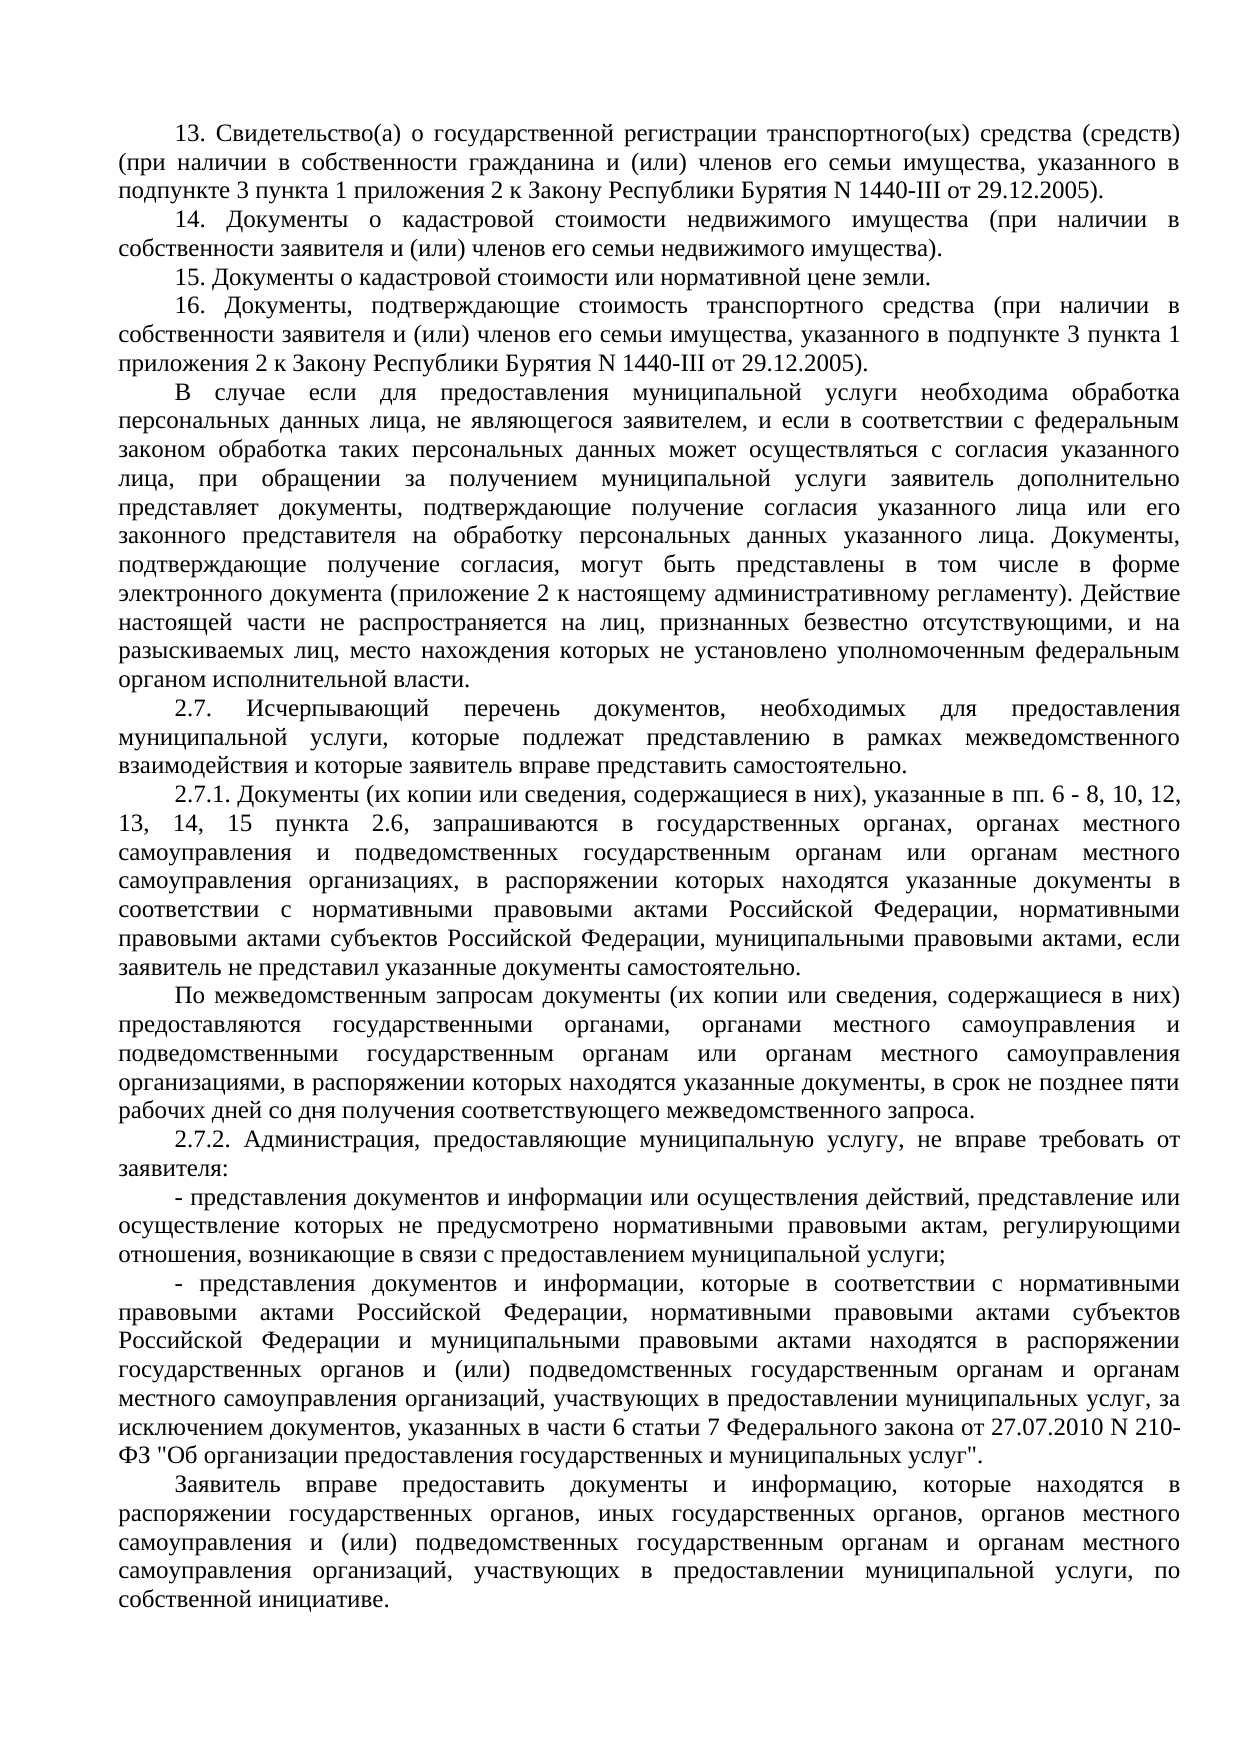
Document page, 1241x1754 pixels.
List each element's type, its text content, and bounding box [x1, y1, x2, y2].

text 15. Документы о кадастровой стоимости или нормативной цене земли. [118, 262, 1181, 291]
text 2.7.2. Администрация, предоставляющие муниципальную услугу, не вправе требовать от заявителя: [118, 1124, 1181, 1182]
text 13. Свидетельство(а) о государственной регистрации транспортного(ых) средства (средств) (при наличии в собственности гражданина и (или) членов его семьи имущества, указанного в подпункте 3 пункта 1 приложения 2 к Закону Республики Бурятия N 1440-III от 29.12.2005). [118, 118, 1181, 204]
text 2.7.1. Документы (их копии или сведения, содержащиеся в них), указанные в пп. 6 - 8, 10, 12, 13, 14, 15 пункта 2.6, запрашиваются в государственных органах, органах местного самоуправления и подведомственных государственным органам или органам местного самоуправления организациях, в распоряжении которых находятся указанные документы в соответствии с нормативными правовыми актами Российской Федерации, нормативными правовыми актами субъектов Российской Федерации, муниципальными правовыми актами, если заявитель не представил указанные документы самостоятельно. [118, 779, 1181, 981]
text По межведомственным запросам документы (их копии или сведения, содержащиеся в них) предоставляются государственными органами, органами местного самоуправления и подведомственными государственным органам или органам местного самоуправления организациями, в распоряжении которых находятся указанные документы, в срок не позднее пяти рабочих дней со дня получения соответствующего межведомственного запроса. [118, 981, 1181, 1124]
text 14. Документы о кадастровой стоимости недвижимого имущества (при наличии в собственности заявителя и (или) членов его семьи недвижимого имущества). [118, 204, 1181, 262]
text 2.7. Исчерпывающий перечень документов, необходимых для предоставления муниципальной услуги, которые подлежат представлению в рамках межведомственного взаимодействия и которые заявитель вправе представить самостоятельно. [118, 693, 1181, 779]
text - представления документов и информации или осуществления действий, представление или осуществление которых не предусмотрено нормативными правовыми актам, регулирующими отношения, возникающие в связи с предоставлением муниципальной услуги; [118, 1182, 1181, 1268]
text В случае если для предоставления муниципальной услуги необходима обработка персональных данных лица, не являющегося заявителем, и если в соответствии с федеральным законом обработка таких персональных данных может осуществляться с согласия указанного лица, при обращении за получением муниципальной услуги заявитель дополнительно представляет документы, подтверждающие получение согласия указанного лица или его законного представителя на обработку персональных данных указанного лица. Документы, подтверждающие получение согласия, могут быть представлены в том числе в форме электронного документа (приложение 2 к настоящему административному регламенту). Действие настоящей части не распространяется на лиц, признанных безвестно отсутствующими, и на разыскиваемых лиц, место нахождения которых не установлено уполномоченным федеральным органом исполнительной власти. [118, 377, 1181, 693]
text - представления документов и информации, которые в соответствии с нормативными правовыми актами Российской Федерации, нормативными правовыми актами субъектов Российской Федерации и муниципальными правовыми актами находятся в распоряжении государственных органов и (или) подведомственных государственным органам и органам местного самоуправления организаций, участвующих в предоставлении муниципальных услуг, за исключением документов, указанных в части 6 статьи 7 Федерального закона от 27.07.2010 N 210-ФЗ "Об организации предоставления государственных и муниципальных услуг". [118, 1268, 1181, 1469]
text Заявитель вправе предоставить документы и информацию, которые находятся в распоряжении государственных органов, иных государственных органов, органов местного самоуправления и (или) подведомственных государственным органам и органам местного самоуправления организаций, участвующих в предоставлении муниципальной услуги, по собственной инициативе. [118, 1469, 1181, 1613]
text 16. Документы, подтверждающие стоимость транспортного средства (при наличии в собственности заявителя и (или) членов его семьи имущества, указанного в подпункте 3 пункта 1 приложения 2 к Закону Республики Бурятия N 1440-III от 29.12.2005). [118, 291, 1181, 377]
